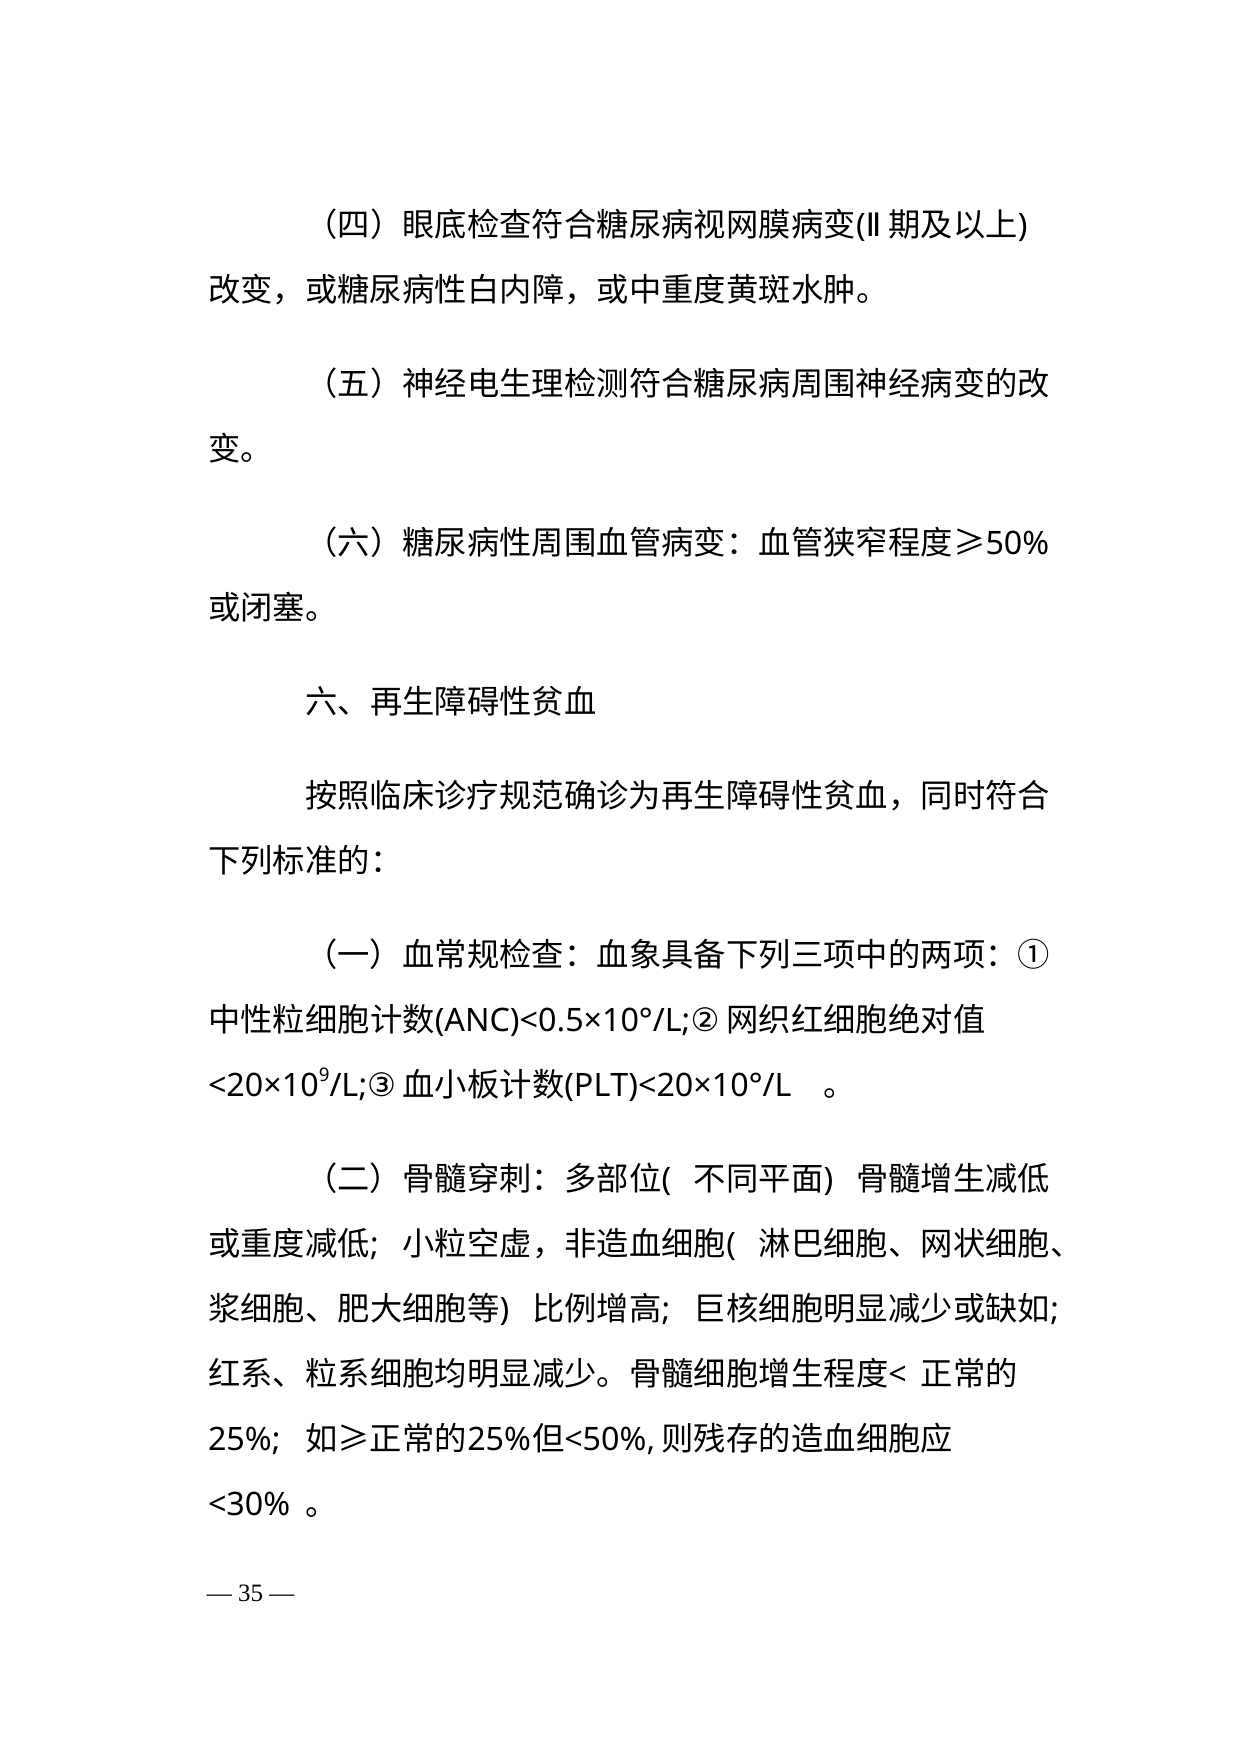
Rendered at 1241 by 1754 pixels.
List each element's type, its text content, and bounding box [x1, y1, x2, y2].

text （四）眼底检查符合糖尿病视网膜病变(Ⅱ期及以上)改变，或糖尿病性白内障，或中重度黄斑水肿。 [208, 190, 1050, 320]
text （五）神经电生理检测符合糖尿病周围神经病变的改变。 [208, 349, 1050, 479]
text 六、再生障碍性贫血 [208, 667, 1050, 732]
text （一）血常规检查：血象具备下列三项中的两项：①中性粒细胞计数(ANC)<0.5×10°/L;②网织红细胞绝对值<20×109/L;③血小板计数(PLT)<20×10°/L。 [208, 920, 1050, 1115]
text （二）骨髓穿刺：多部位(不同平面)骨髓增生减低或重度减低;小粒空虚，非造血细胞(淋巴细胞、网状细胞、浆细胞、肥大细胞等)比例增高;巨核细胞明显减少或缺如;红系、粒系细胞均明显减少。骨髓细胞增生程度<正常的25%;如≥正常的25%但<50%,则残存的造血细胞应<30%。 [208, 1144, 1050, 1533]
text （六）糖尿病性周围血管病变：血管狭窄程度≥50%或闭塞。 [208, 508, 1050, 638]
text 按照临床诊疗规范确诊为再生障碍性贫血，同时符合下列标准的： [208, 761, 1050, 891]
